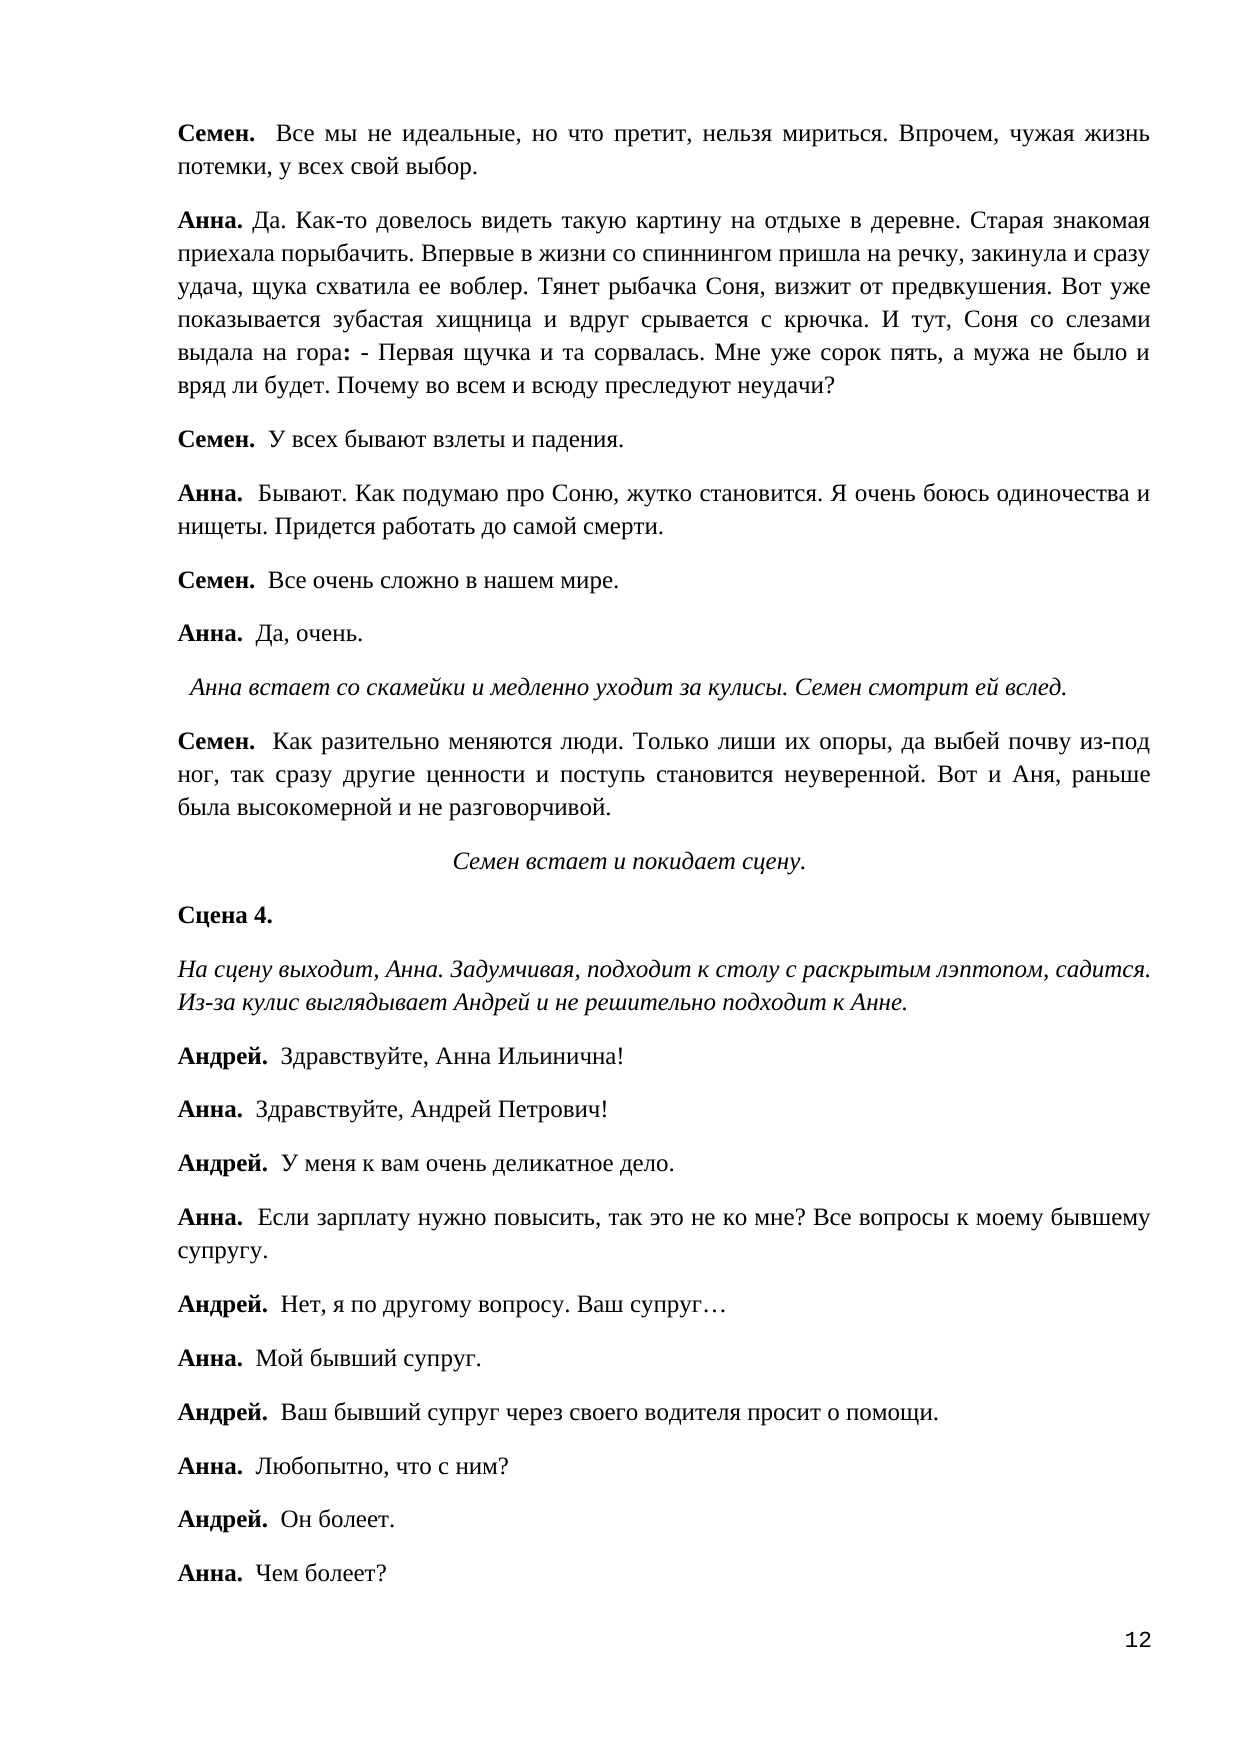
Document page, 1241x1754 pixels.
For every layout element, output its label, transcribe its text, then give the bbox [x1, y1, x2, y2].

text Анна встает со скамейки и медленно уходит за кулисы. Семен смотрит ей вслед. [177, 672, 1152, 701]
text Сцена 4. [177, 900, 1152, 929]
text Семен. Как разительно меняются люди. Только лиши их опоры, да выбей почву из-под ног, так сразу другие ценности и поступь становится неуверенной. Вот и Аня, раньше была высокомерной и не разговорчивой. [177, 726, 1152, 821]
text Анна. Чем болеет? [177, 1558, 1152, 1587]
text Семен. Все мы не идеальные, но что претит, нельзя мириться. Впрочем, чужая жизнь потемки, у всех свой выбор. [177, 118, 1152, 180]
text Анна. Если зарплату нужно повысить, так это не ко мне? Все вопросы к моему бывшему супругу. [177, 1202, 1152, 1264]
text Андрей. Он болеет. [177, 1504, 1152, 1533]
text Анна. Любопытно, что с ним? [177, 1451, 1152, 1479]
text Андрей. У меня к вам очень деликатное дело. [177, 1148, 1152, 1177]
text Андрей. Ваш бывший супруг через своего водителя просит о помощи. [177, 1397, 1152, 1426]
text Анна. Бывают. Как подумаю про Соню, жутко становится. Я очень боюсь одиночества и нищеты. Придется работать до самой смерти. [177, 478, 1152, 539]
text Семен. У всех бывают взлеты и падения. [177, 424, 1152, 453]
text Анна. Здравствуйте, Андрей Петрович! [177, 1094, 1152, 1123]
text Семен. Все очень сложно в нашем мире. [177, 565, 1152, 593]
text Анна. Да. Как-то довелось видеть такую картину на отдыхе в деревне. Старая знакомая приехала порыбачить. Впервые в жизни со спиннингом пришла на речку, закинула и сразу удача, щука схватила ее воблер. Тянет рыбачка Соня, визжит от предвкушения. Вот уже показывается зубастая хищница и вдруг срывается с крючка. И тут, Соня со слезами выдала на гора: - Первая щучка и та сорвалась. Мне уже сорок пять, а мужа не было и вряд ли будет. Почему во всем и всюду преследуют неудачи? [177, 205, 1152, 399]
text Андрей. Нет, я по другому вопросу. Ваш супруг… [177, 1289, 1152, 1318]
text Семен встает и покидает сцену. [177, 846, 1152, 875]
text Анна. Да, очень. [177, 618, 1152, 647]
text Андрей. Здравствуйте, Анна Ильинична! [177, 1041, 1152, 1069]
text Анна. Мой бывший супруг. [177, 1343, 1152, 1372]
text На сцену выходит, Анна. Задумчивая, подходит к столу с раскрытым лэптопом, садится. Из-за кулис выглядывает Андрей и не решительно подходит к Анне. [177, 954, 1152, 1016]
